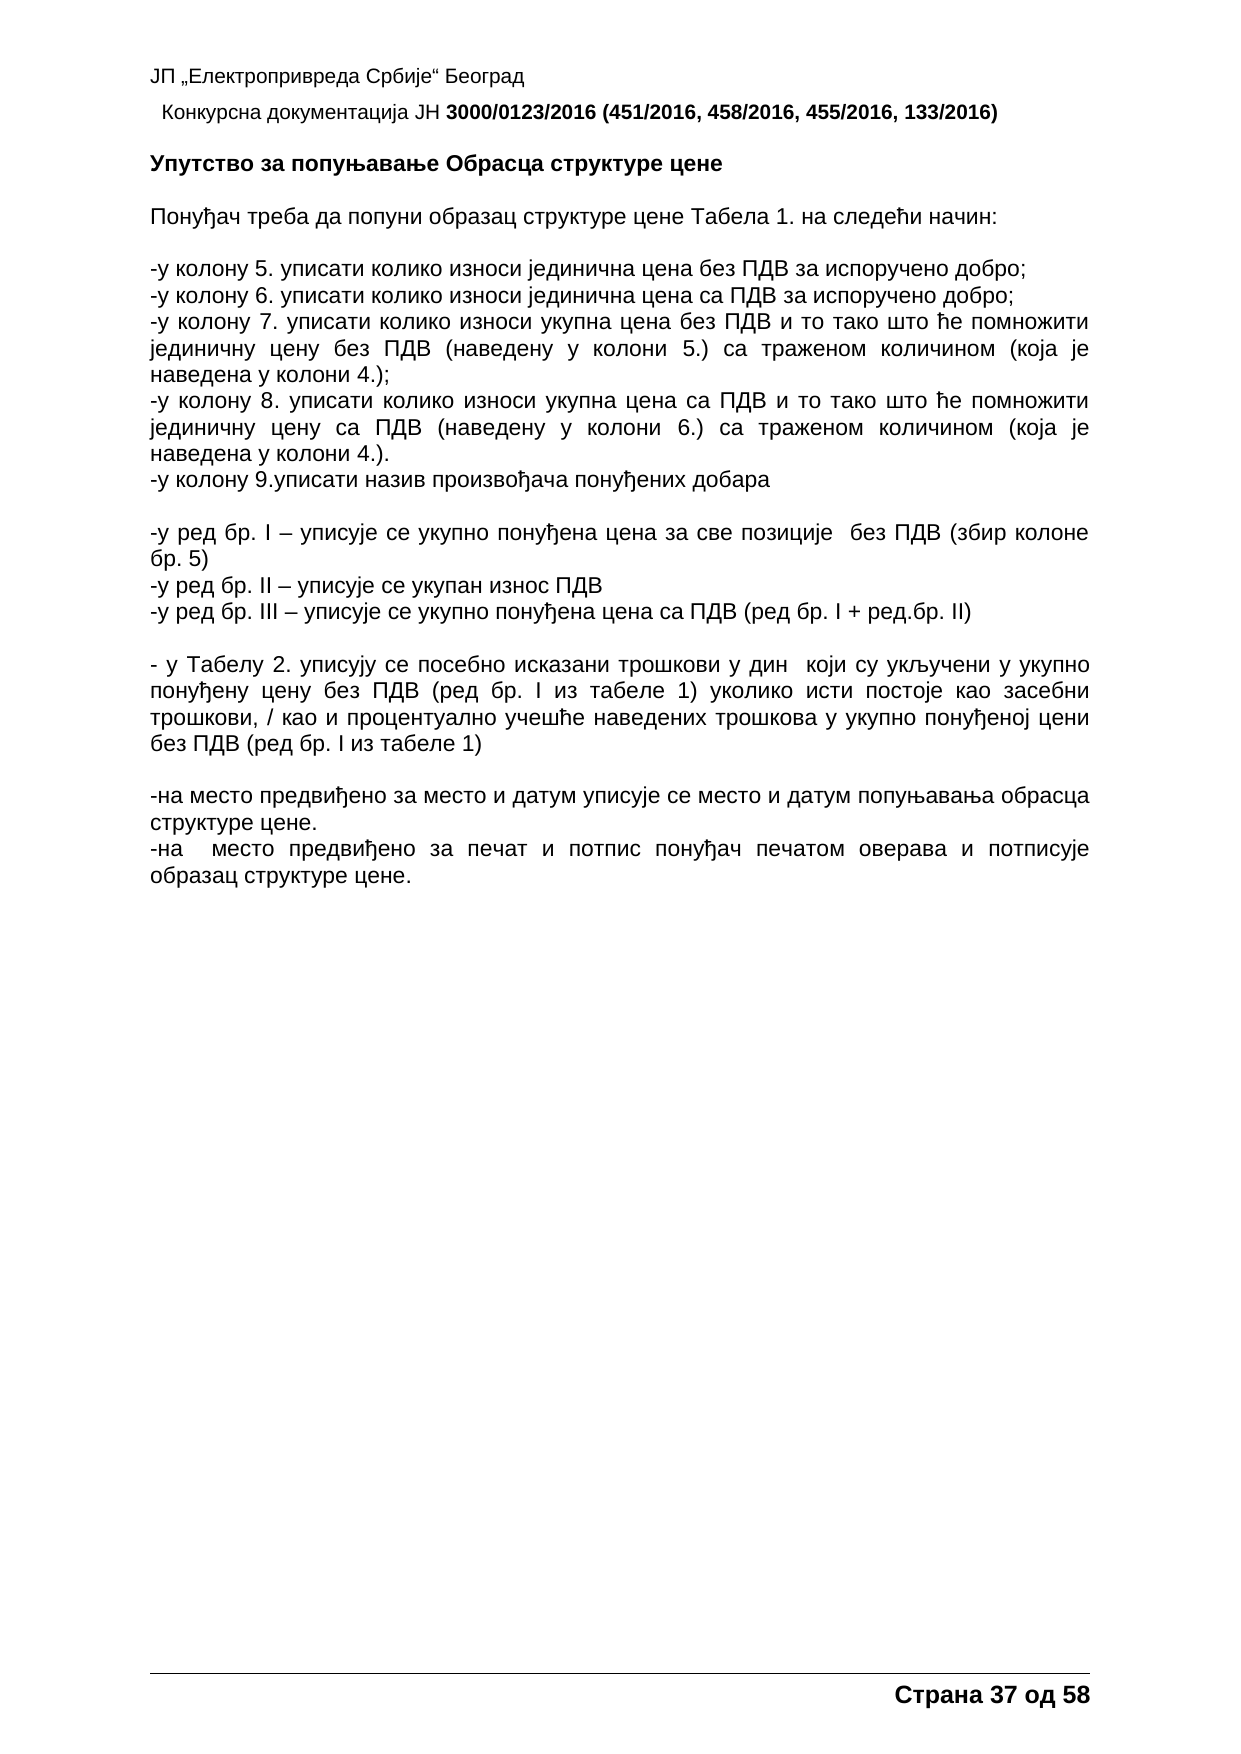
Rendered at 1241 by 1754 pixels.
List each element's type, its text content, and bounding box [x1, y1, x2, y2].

list -у колону 9.уписати назив произвођача понуђених добара [150, 466, 1090, 493]
text - у Табелу 2. уписују се посебно исказани трошкови у дин који су укључени у укупно понуђену цену без ПДВ (ред бр. I из табеле 1) уколико исти постоје као засебни трошкови, / као и процентуално учешће наведених трошкова у укупно понуђеној цени без ПДВ (ред бр. I из табеле 1) [150, 651, 1090, 756]
list -у колону 8. уписати колико износи укупна цена са ПДВ и то тако што ће помножити јединичну цену са ПДВ (наведену у колони 6.) са траженом количином (која је наведена у колони 4.). [150, 387, 1090, 466]
list -у колону 5. уписати колико износи јединична цена без ПДВ за испоручено добро; [150, 255, 1090, 282]
list Понуђач треба да попуни образац структуре цене Табела 1. на следећи начин: [150, 203, 1090, 229]
text Упутство за попуњавање Обрасца структуре цене [150, 150, 1090, 176]
text -на место предвиђено за место и датум уписује се место и датум попуњавања обрасца структуре цене. [150, 782, 1090, 835]
text -у ред бр. I – уписује се укупно понуђена цена за све позиције без ПДВ (збир колоне бр. 5) [150, 519, 1090, 572]
text -у ред бр. III – уписује се укупно понуђена цена са ПДВ (ред бр. I + ред.бр. II) [150, 598, 1090, 624]
text -у ред бр. II – уписује се укупан износ ПДВ [150, 572, 1090, 598]
list -у колону 7. уписати колико износи укупна цена без ПДВ и то тако што ће помножити јединичну цену без ПДВ (наведену у колони 5.) са траженом количином (која је наведена у колони 4.); [150, 308, 1090, 387]
list -у колону 6. уписати колико износи јединична цена са ПДВ за испоручено добро; [150, 282, 1090, 308]
text -на место предвиђено за печат и потпис понуђач печатом оверава и потписује образац структуре цене. [150, 835, 1090, 888]
